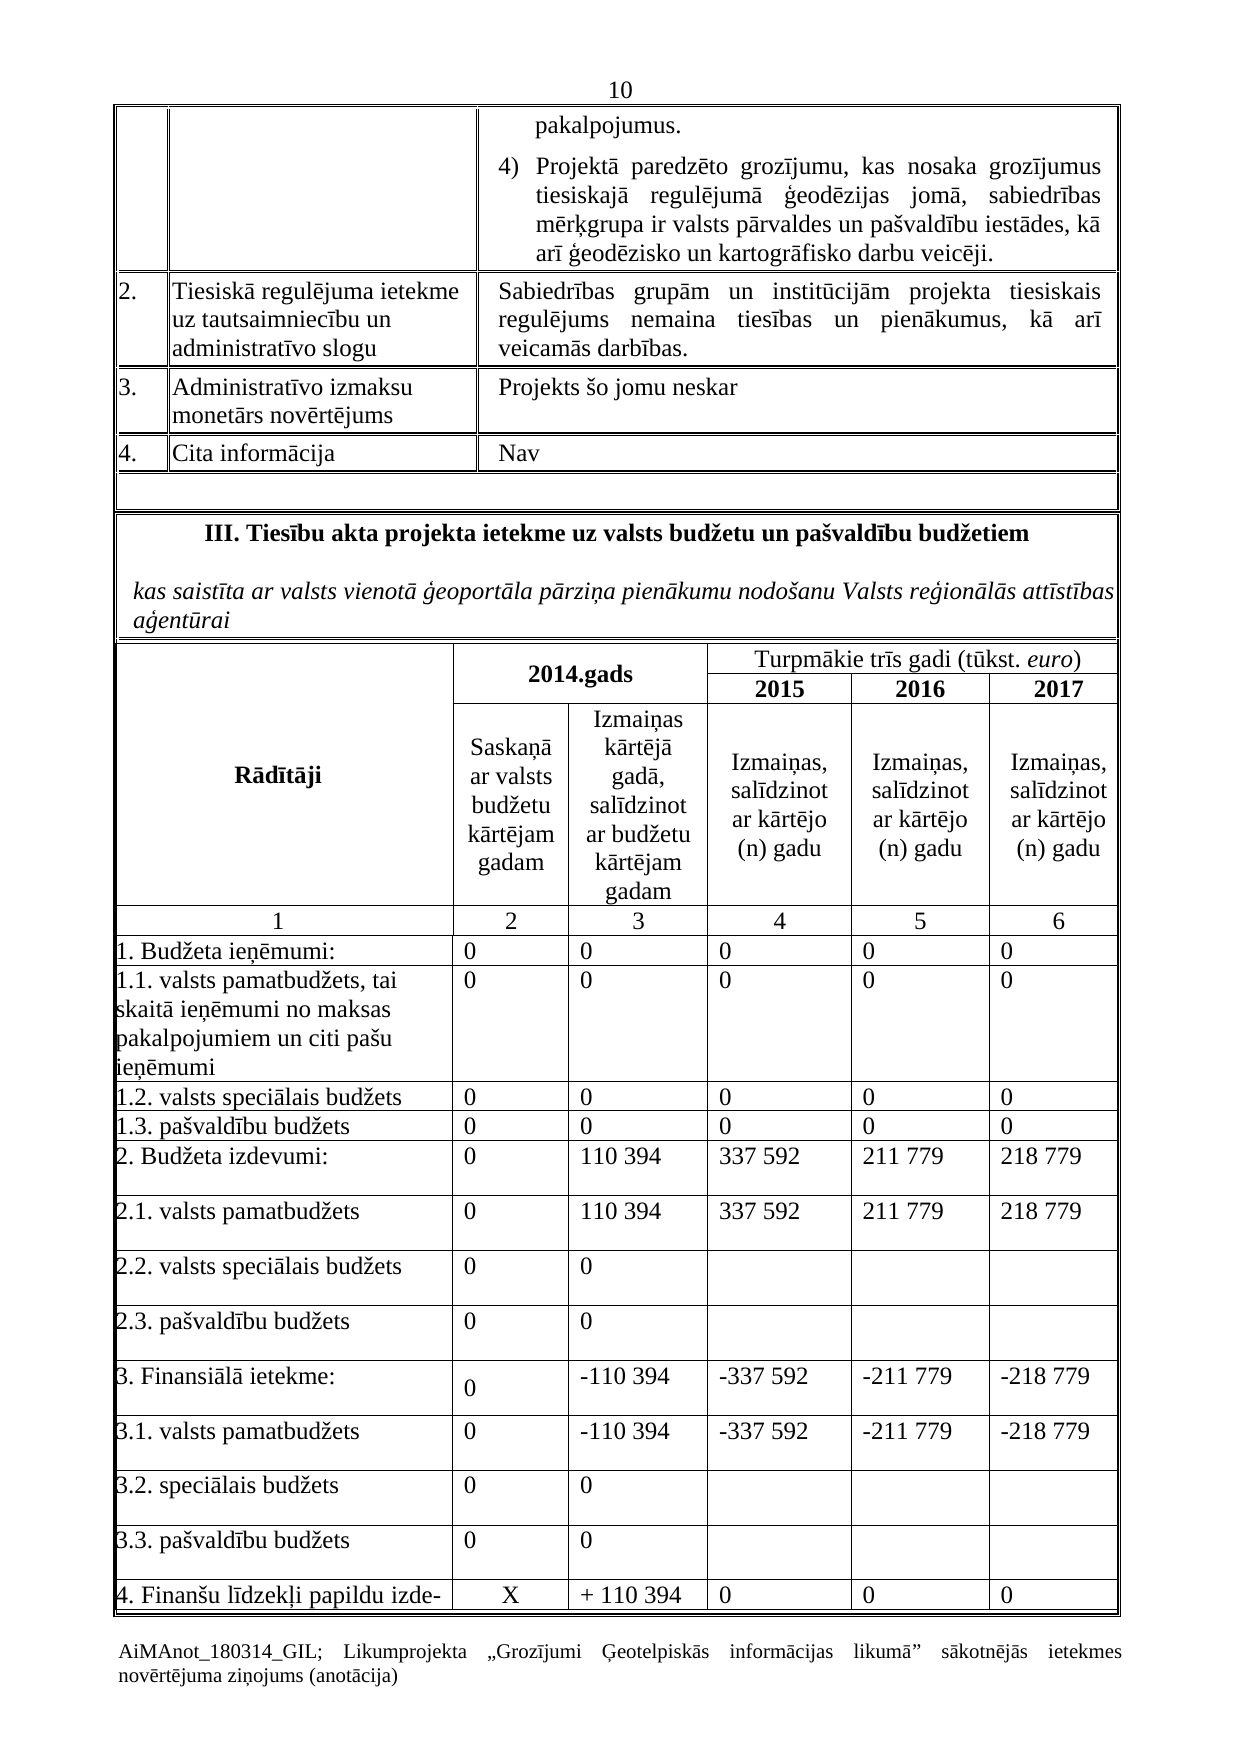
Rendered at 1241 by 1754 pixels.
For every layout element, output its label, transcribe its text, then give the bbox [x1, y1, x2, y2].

table_cell [990, 1526, 1117, 1579]
table_cell [453, 966, 568, 1081]
table_cell 3. [117, 365, 167, 432]
table_cell [569, 966, 707, 1081]
table_cell [990, 906, 1117, 935]
table_cell [569, 1580, 707, 1609]
table_cell [852, 1196, 989, 1250]
table_cell [990, 1361, 1117, 1415]
table_cell [569, 1361, 707, 1415]
table_cell [453, 1471, 568, 1525]
table_cell [852, 704, 989, 905]
table_cell Sabiedrības grupām un institūcijām projekta tiesiskais regulējums nemaina tiesības un pienākumus, kā arī veicamās darbības. [479, 270, 1118, 365]
table_cell Tiesiskā regulējuma ietekme uz tautsaimniecību un administratīvo slogu [170, 273, 476, 365]
table_cell [990, 936, 1117, 965]
table_cell [708, 906, 851, 935]
table_cell [569, 1251, 707, 1305]
table_cell [453, 1251, 568, 1305]
table_cell [453, 1111, 568, 1140]
table_cell [454, 644, 707, 703]
table_cell [990, 1416, 1117, 1470]
table_cell [117, 1580, 452, 1609]
table_cell [708, 936, 851, 965]
table_cell [453, 1141, 568, 1195]
table_cell [117, 1111, 452, 1140]
table_cell Nav [479, 432, 1118, 470]
table_cell [852, 1251, 989, 1305]
table_cell [852, 674, 989, 703]
table_cell [453, 1196, 568, 1250]
table_cell [708, 1251, 851, 1305]
table_cell [453, 1306, 568, 1360]
table_cell [990, 674, 1117, 703]
table_cell [990, 1196, 1117, 1250]
table_cell [569, 906, 707, 935]
table_cell [708, 1196, 851, 1250]
table_cell [708, 644, 1117, 673]
table_cell [236, 1095, 241, 1104]
table_cell [852, 1471, 989, 1525]
table_cell [117, 1251, 452, 1305]
table_cell [852, 1141, 989, 1195]
table_cell [852, 1416, 989, 1470]
table_cell [453, 1361, 568, 1415]
table_cell [117, 1141, 452, 1195]
table_cell 1. [117, 107, 169, 269]
table_cell [569, 1196, 707, 1250]
table_cell [708, 1111, 851, 1140]
table_cell [708, 1082, 851, 1110]
table_cell Cita informācija [170, 436, 476, 470]
table_cell [852, 906, 989, 935]
table_cell [569, 1471, 707, 1525]
table_cell [852, 1082, 989, 1110]
table_cell [852, 1111, 989, 1140]
table_cell [117, 966, 452, 1081]
table_cell [990, 1141, 1117, 1195]
table_cell [708, 1361, 851, 1415]
table_cell [117, 470, 1118, 509]
table_cell [708, 1141, 851, 1195]
table_cell [708, 674, 851, 703]
table_cell [117, 1471, 452, 1525]
table_cell [117, 906, 453, 935]
table_cell [708, 1306, 851, 1360]
table_cell [117, 1196, 452, 1250]
table_cell [852, 1526, 989, 1579]
table_cell [569, 1416, 707, 1470]
table_cell [990, 1580, 1117, 1609]
table_cell [569, 1306, 707, 1360]
table_cell [708, 1416, 851, 1470]
table_cell [708, 1471, 851, 1525]
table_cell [478, 107, 1117, 269]
table_cell [569, 1082, 707, 1110]
table_cell [708, 1526, 851, 1579]
table_header III. Tiesību akta projekta ietekme uz valsts budžetu un pašvaldību budžetiem kas saistīta ar valsts vienotā ģeoportāla pārziņa pienākumu nodošanu Valsts reģionālās attīstības aģentūrai [117, 515, 1117, 637]
table_cell [990, 1471, 1117, 1525]
table_cell [454, 704, 568, 905]
table_cell [990, 1111, 1117, 1140]
table_cell [454, 906, 568, 935]
table_cell [117, 644, 453, 905]
table_cell [453, 1526, 568, 1579]
table_cell Projekts šo jomu neskar [479, 365, 1118, 432]
table_cell [852, 1306, 989, 1360]
table_cell [990, 966, 1117, 1081]
table_cell [708, 1580, 851, 1609]
table_cell [117, 936, 452, 965]
table_cell [990, 1306, 1117, 1360]
table_cell [708, 704, 851, 905]
table_cell [117, 1306, 452, 1360]
table_cell [115, 637, 1119, 643]
table_cell [453, 1580, 568, 1609]
table_cell [117, 1361, 452, 1415]
table_cell [453, 1416, 568, 1470]
table_cell [569, 1526, 707, 1579]
table_cell [852, 966, 989, 1081]
table_cell [569, 1111, 707, 1140]
table_cell [990, 1251, 1117, 1305]
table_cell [169, 107, 477, 269]
table_cell [453, 1082, 568, 1110]
table_cell [453, 936, 568, 965]
table_cell [117, 1416, 452, 1470]
table_cell [569, 1141, 707, 1195]
table_cell [990, 1082, 1117, 1110]
table_cell [569, 936, 707, 965]
table_cell [852, 1361, 989, 1415]
table_cell [852, 936, 989, 965]
table_cell [852, 1580, 989, 1609]
table_cell 4. [117, 432, 167, 470]
table_cell [990, 704, 1117, 905]
table_cell [708, 966, 851, 1081]
table_cell [117, 1082, 452, 1110]
table_cell [117, 1526, 452, 1579]
table_cell [569, 704, 707, 905]
table_cell 2. [117, 270, 167, 365]
table_cell Administratīvo izmaksu monetārs novērtējums [170, 369, 476, 432]
